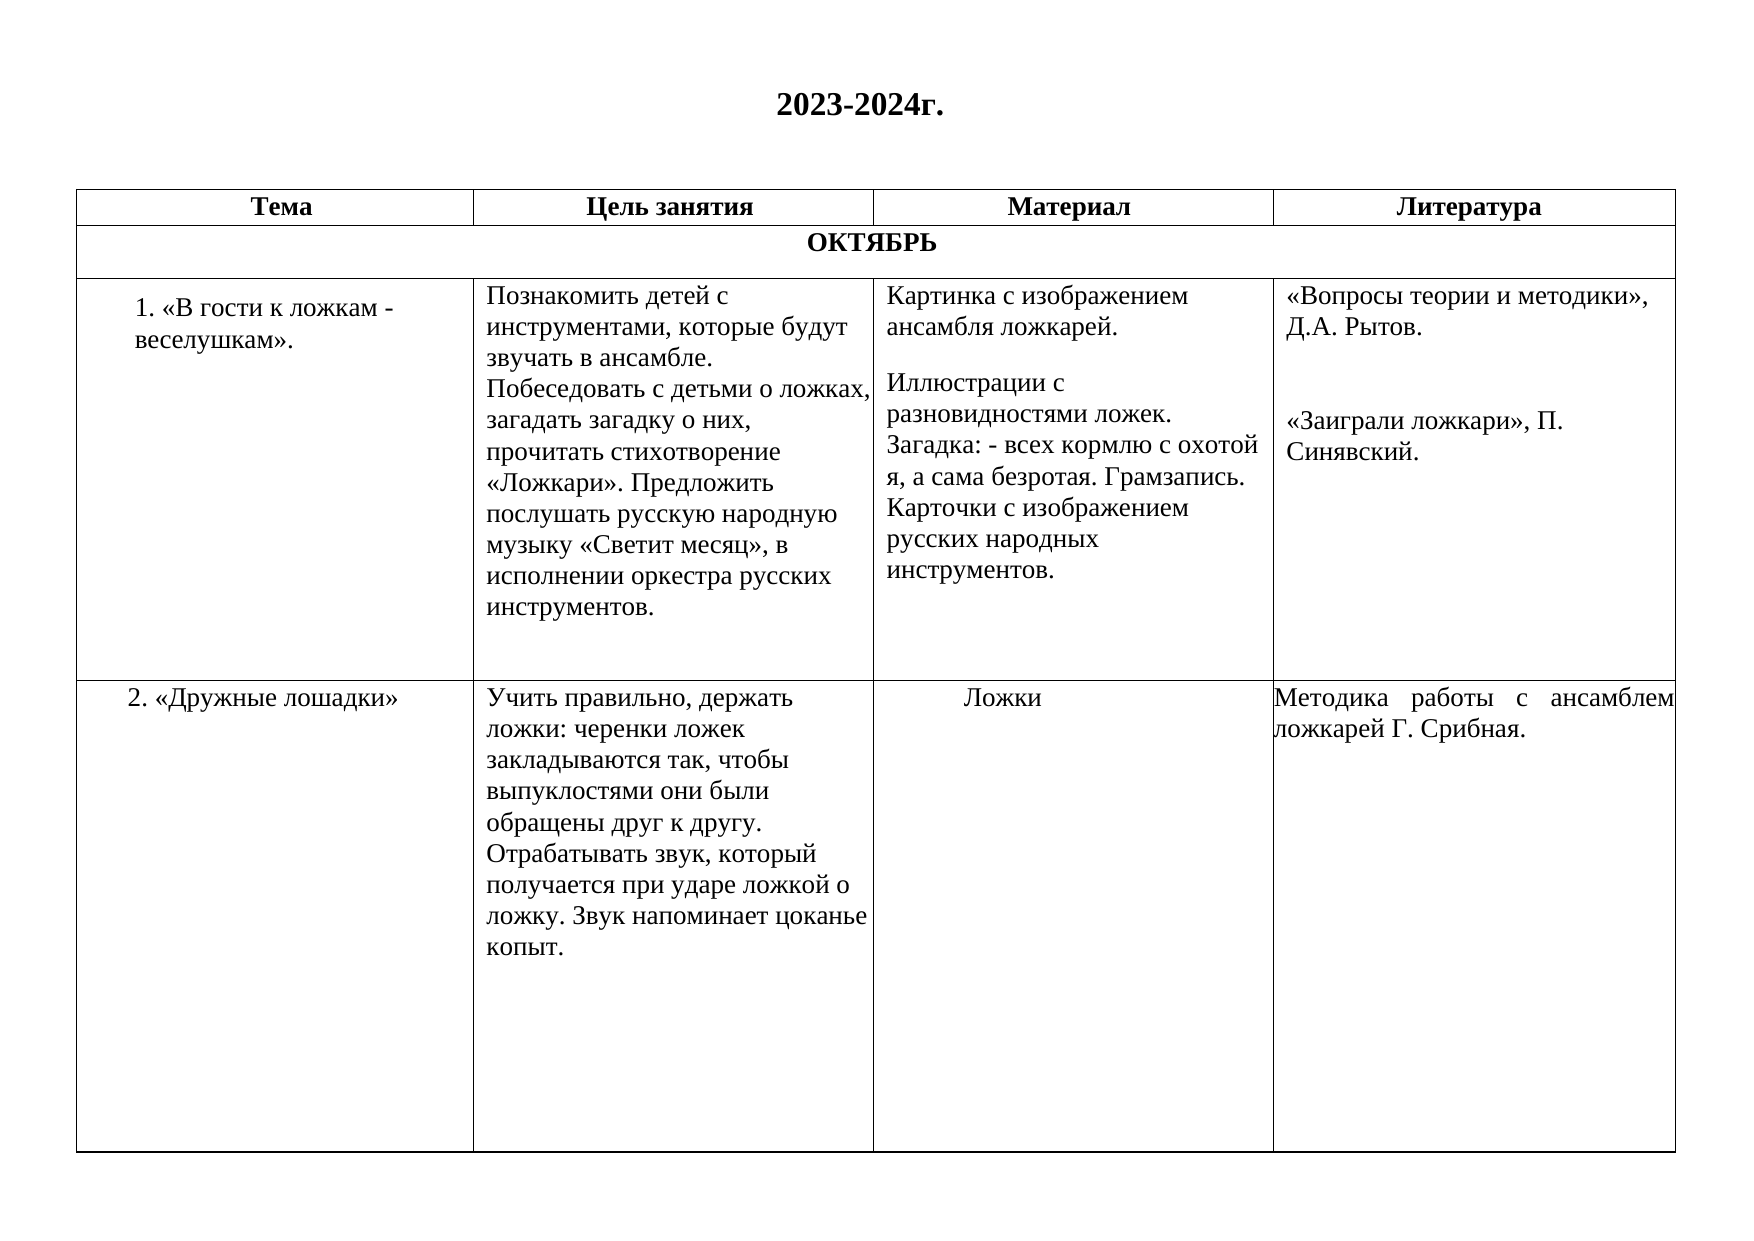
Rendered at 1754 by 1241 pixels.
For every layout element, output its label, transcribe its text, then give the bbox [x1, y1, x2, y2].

table_cell Познакомить детей с инструментами, которые будут звучать в ансамбле. Побеседовать с детьми о ложках, загадать загадку о них, прочитать стихотворение «Ложкари». Предложить послушать русскую народную музыку «Светит месяц», в исполнении оркестра русских инструментов. [474, 279, 873, 680]
table_cell 1. «В гости к ложкам - веселушкам». [77, 279, 473, 680]
table_header Материал [874, 190, 1273, 225]
table_header Тема [77, 190, 473, 225]
table_cell Картинка с изображением ансамбля ложкарей. Иллюстрации с разновидностями ложек. Загадка: - всех кормлю с охотой я, а сама безротая. Грамзапись. Карточки с изображением русских народных инструментов. [874, 279, 1273, 680]
table_cell 2. «Дружные лошадки» [77, 681, 473, 1151]
table_header Цель занятия [474, 190, 873, 225]
table_header Литература [1274, 190, 1675, 225]
table_cell Ложки [874, 681, 1273, 1151]
table_cell «Вопросы теории и методики», Д.А. Рытов. «Заиграли ложкари», П. Синявский. [1274, 279, 1675, 680]
table_cell Учить правильно, держать ложки: черенки ложек закладываются так, чтобы выпуклостями они были обращены друг к другу. Отрабатывать звук, который получается при ударе ложкой о ложку. Звук напоминает цоканье копыт. [474, 681, 873, 1151]
table_cell ОКТЯБРЬ [77, 226, 1675, 278]
text 2023-2024г. [60, 84, 1660, 122]
table_cell Методика работы с ансамблем ложкарей Г. Срибная. [1274, 681, 1675, 1151]
